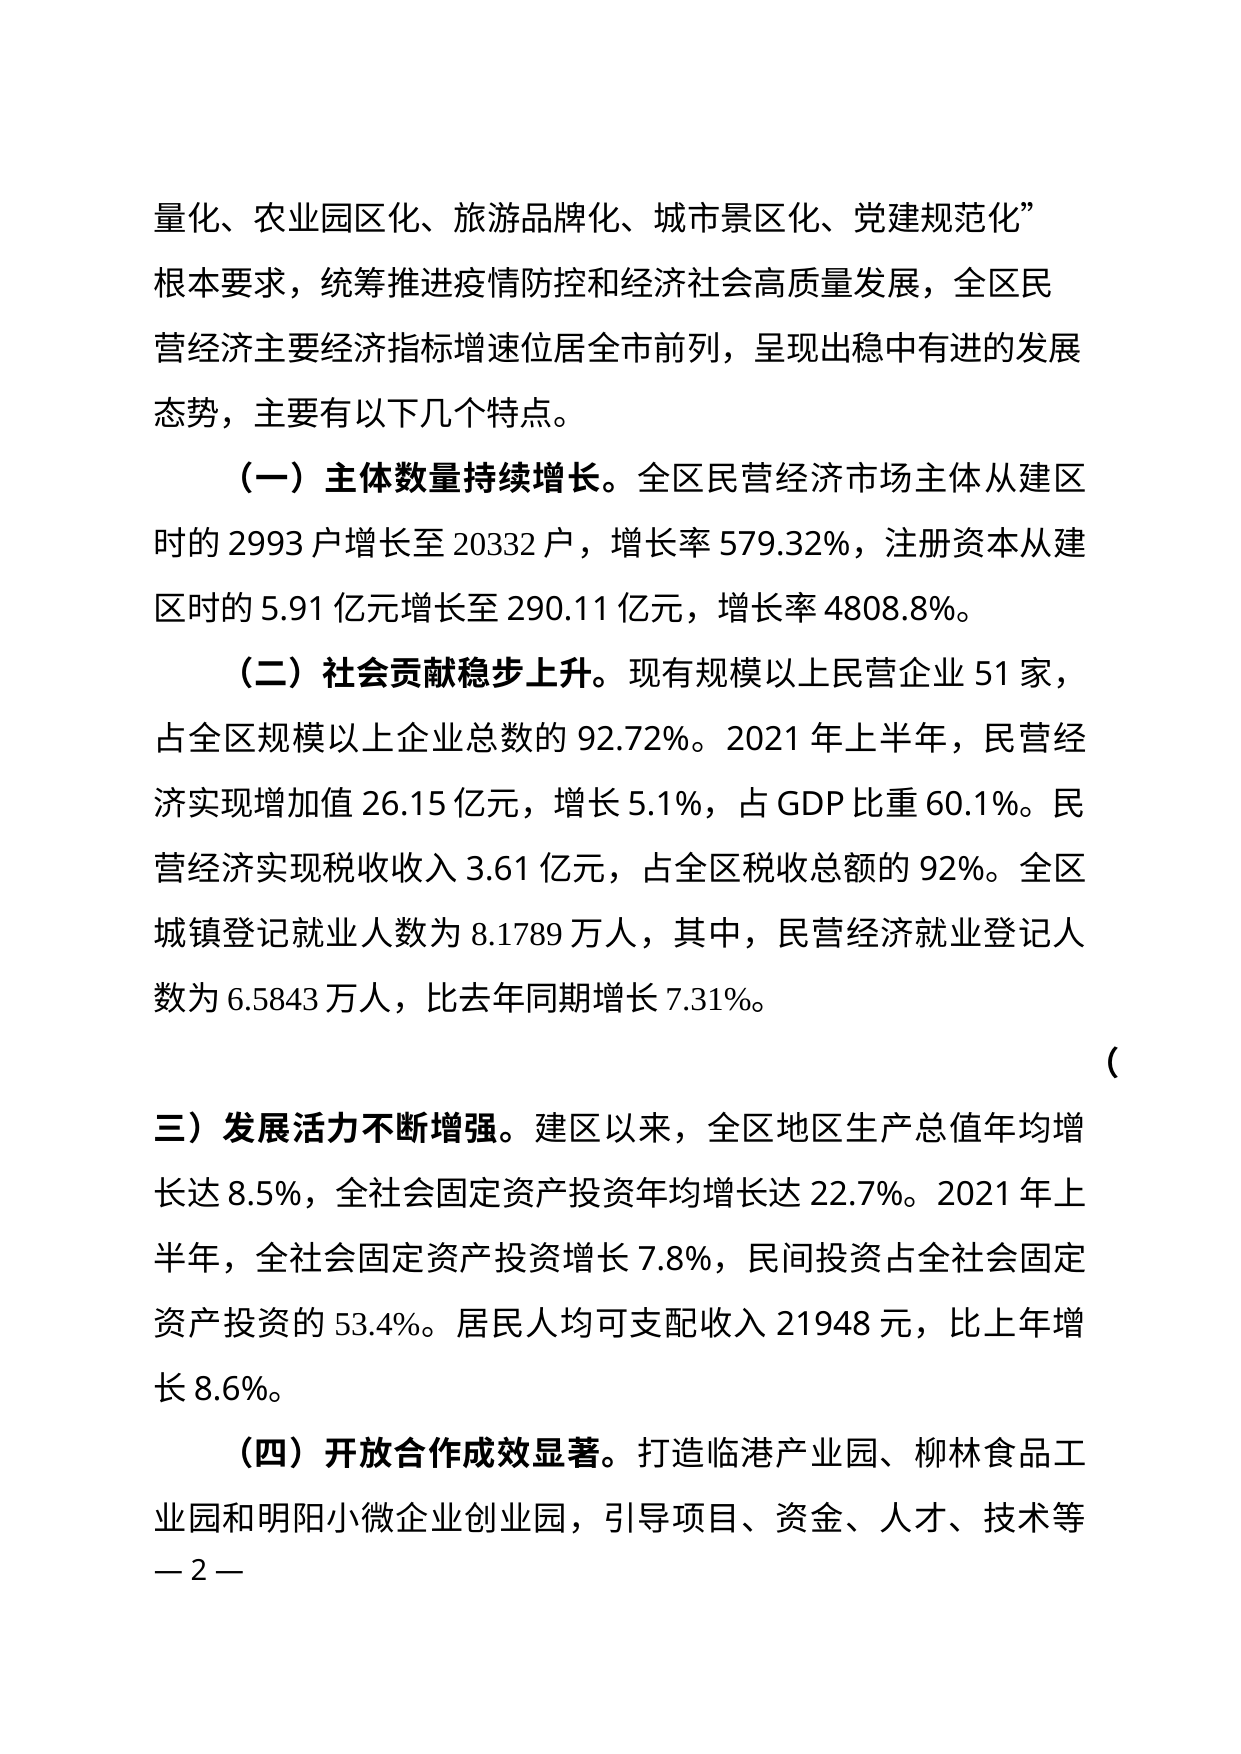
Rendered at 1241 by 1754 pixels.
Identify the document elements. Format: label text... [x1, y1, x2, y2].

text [153, 1418, 1087, 1548]
text （三）发展活力不断增强。建区以来，全区地区生产总值年均增长达8.5%，全社会固定资产投资年均增长达22.7%。2021年上半年，全社会固定资产投资增长7.8%，民间投资占全社会固定资产投资的53.4%。居民人均可支配收入21948元，比上年增长8.6%。 [153, 1028, 1087, 1418]
list （二）社会贡献稳步上升。现有规模以上民营企业51家，占全区规模以上企业总数的92.72%。2021年上半年，民营经济实现增加值26.15亿元，增长5.1%，占GDP比重60.1%。民营经济实现税收收入3.61亿元，占全区税收总额的92%。全区城镇登记就业人数为8.1789万人，其中，民营经济就业登记人数为6.5843万人，比去年同期增长7.31%。 [153, 638, 1087, 1028]
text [153, 183, 1087, 443]
list （一）主体数量持续增长。全区民营经济市场主体从建区时的2993户增长至20332户，增长率579.32%，注册资本从建区时的5.91亿元增长至290.11亿元，增长率4808.8%。 [153, 443, 1087, 638]
